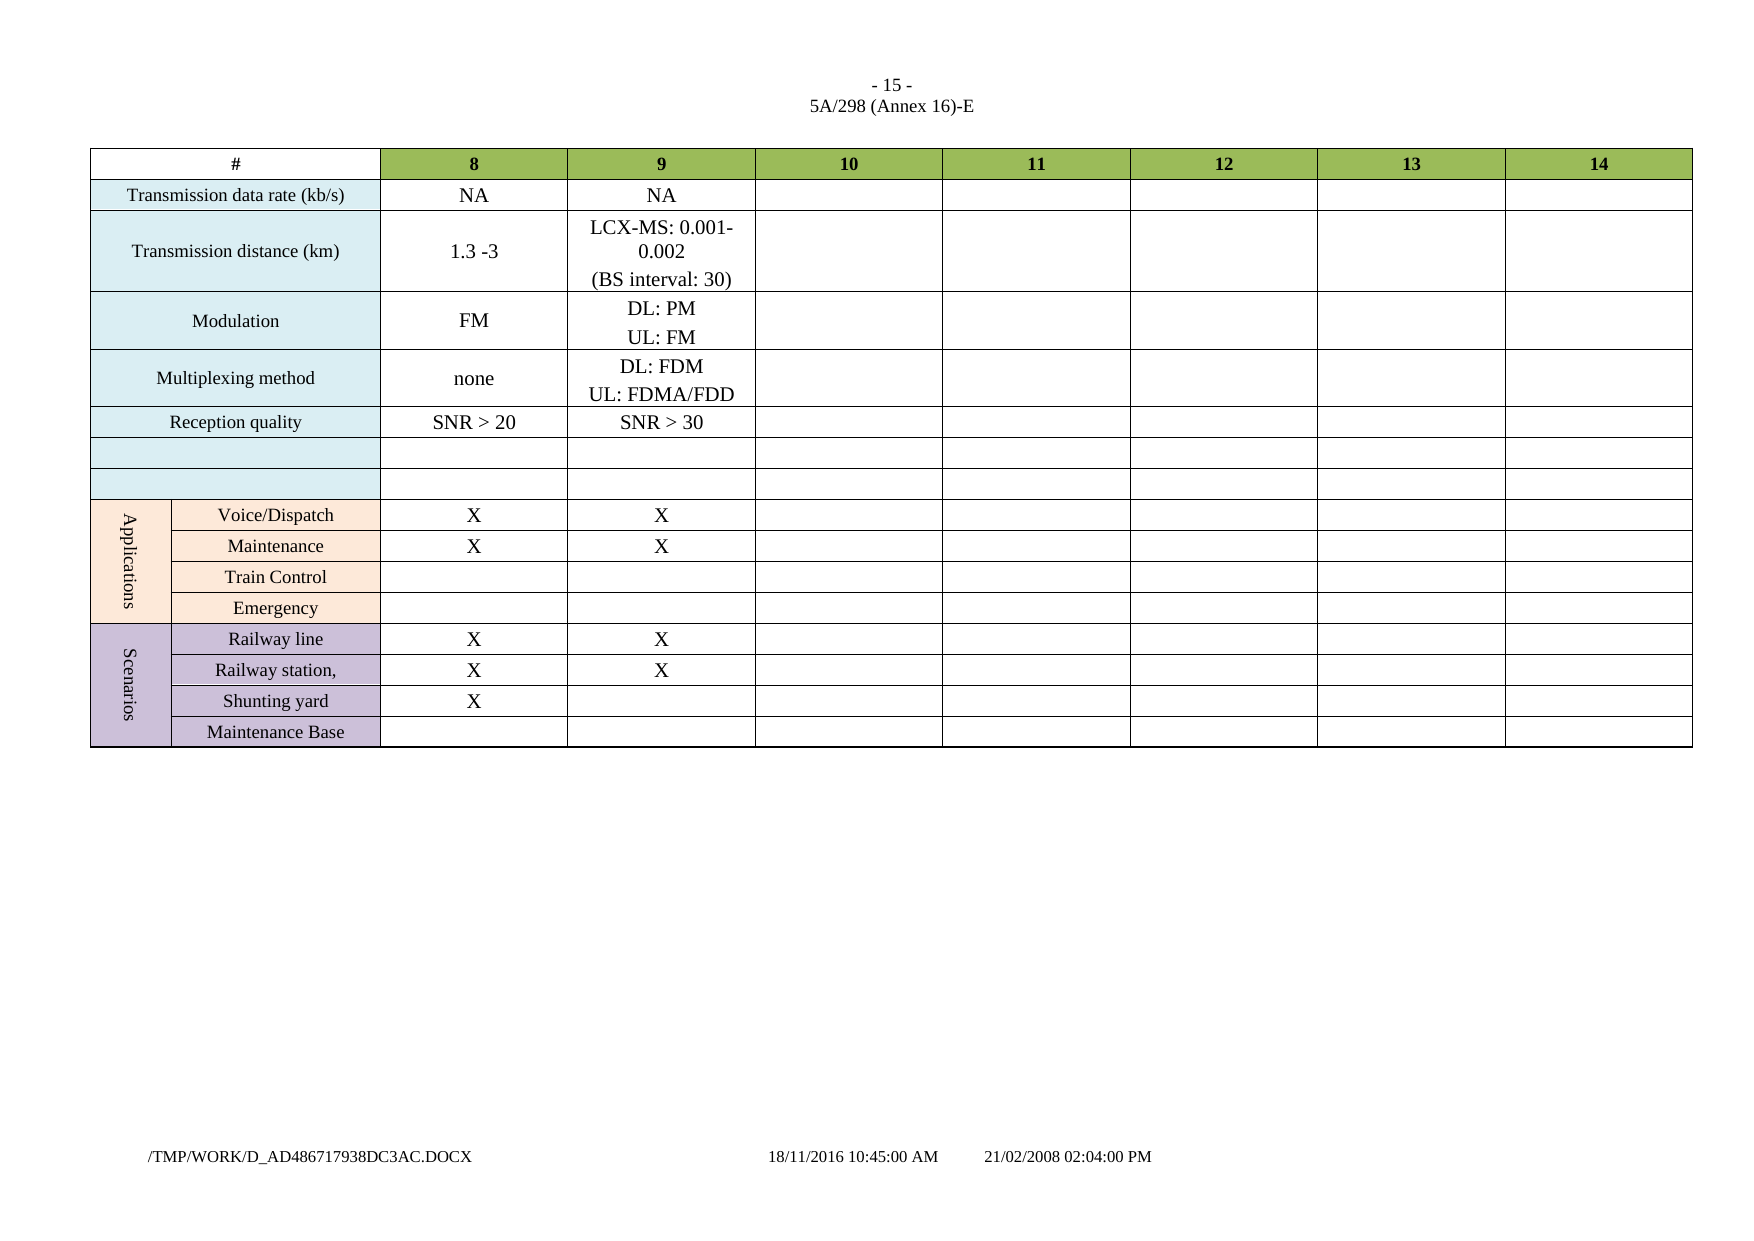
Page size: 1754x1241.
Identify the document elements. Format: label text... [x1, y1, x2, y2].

table_cell [91, 469, 380, 499]
table_cell [381, 438, 567, 468]
table_cell [1506, 624, 1692, 654]
table_cell Transmission distance (km) [91, 211, 380, 291]
table_cell [943, 469, 1130, 499]
table_cell [756, 350, 942, 406]
table_cell [756, 469, 942, 499]
table_cell [568, 593, 755, 623]
table_cell [756, 292, 942, 349]
table_cell X [568, 624, 755, 654]
table_cell X [568, 655, 755, 684]
table_cell [1506, 717, 1692, 746]
table_cell [1131, 469, 1317, 499]
table_cell [943, 438, 1130, 468]
table_cell X [381, 500, 567, 530]
table_cell [1506, 438, 1692, 468]
table_cell [568, 686, 755, 716]
table_cell NA [568, 180, 755, 209]
table_cell [381, 717, 567, 746]
table_cell [943, 500, 1130, 530]
table_cell Railway line [172, 624, 380, 654]
table_cell [756, 438, 942, 468]
table_cell Voice/Dispatch [172, 500, 380, 530]
table_cell [943, 350, 1130, 406]
table_cell [756, 655, 942, 684]
table_header 12 [1131, 149, 1317, 179]
table_cell [568, 469, 755, 499]
table_cell [1506, 655, 1692, 684]
table_cell [756, 717, 942, 746]
table_cell X [568, 531, 755, 561]
table_cell [943, 180, 1130, 209]
table_cell [1131, 438, 1317, 468]
table_cell X [381, 624, 567, 654]
table_cell Railway station, [172, 655, 380, 684]
table_cell [1131, 562, 1317, 592]
table_cell Applications [91, 500, 171, 623]
table_cell [91, 438, 380, 468]
table_header 13 [1318, 149, 1505, 179]
table_cell [1318, 438, 1505, 468]
table_cell [568, 438, 755, 468]
table_cell [1131, 500, 1317, 530]
table_cell [756, 562, 942, 592]
table_cell NA [381, 180, 567, 209]
table_header 10 [756, 149, 942, 179]
table_cell [756, 180, 942, 209]
table_cell [1131, 407, 1317, 437]
table_header 9 [568, 149, 755, 179]
table_cell [381, 593, 567, 623]
table_cell [381, 469, 567, 499]
table_cell [1506, 407, 1692, 437]
table_cell DL: PM UL: FM [568, 292, 755, 349]
table_cell [943, 562, 1130, 592]
table_cell Maintenance [172, 531, 380, 561]
table_cell [943, 655, 1130, 684]
table_cell [1131, 686, 1317, 716]
table_cell [1318, 531, 1505, 561]
table_cell [1506, 469, 1692, 499]
table_cell FM [381, 292, 567, 349]
table_cell [1318, 717, 1505, 746]
table_cell [1318, 469, 1505, 499]
table_cell [756, 531, 942, 561]
table_header 8 [381, 149, 567, 179]
table_cell [756, 407, 942, 437]
table_cell [1506, 686, 1692, 716]
table_header 11 [943, 149, 1130, 179]
table_header 14 [1506, 149, 1692, 179]
table_cell [756, 593, 942, 623]
table_cell [943, 531, 1130, 561]
table_cell [1506, 531, 1692, 561]
table_cell SNR > 20 [381, 407, 567, 437]
table_cell [943, 624, 1130, 654]
table_cell Emergency [172, 593, 380, 623]
table_cell [381, 562, 567, 592]
table_cell Reception quality [91, 407, 380, 437]
table_cell Transmission data rate (kb/s) [91, 180, 380, 209]
table_cell [943, 686, 1130, 716]
table_cell [568, 562, 755, 592]
table_cell [1131, 593, 1317, 623]
table_cell [1131, 350, 1317, 406]
table_cell [1131, 717, 1317, 746]
table_cell [1318, 500, 1505, 530]
table_cell [1131, 180, 1317, 209]
table_cell [1318, 180, 1505, 209]
table_cell [1318, 350, 1505, 406]
table_cell [1131, 655, 1317, 684]
table_cell [943, 407, 1130, 437]
table_cell Scenarios [91, 624, 171, 746]
table_cell X [381, 531, 567, 561]
table_cell SNR > 30 [568, 407, 755, 437]
table_cell [943, 717, 1130, 746]
table_cell [756, 624, 942, 654]
table_cell [943, 211, 1130, 291]
table_cell [1506, 211, 1692, 291]
table_cell [1131, 211, 1317, 291]
table_cell [1318, 686, 1505, 716]
table_cell [1318, 593, 1505, 623]
table_cell [1318, 562, 1505, 592]
table_cell [943, 593, 1130, 623]
table_cell X [381, 686, 567, 716]
table_cell Modulation [91, 292, 380, 349]
table_cell [1131, 624, 1317, 654]
table_cell [1131, 531, 1317, 561]
table_cell [1506, 500, 1692, 530]
table_cell [1506, 292, 1692, 349]
table_cell [568, 717, 755, 746]
table_cell none [381, 350, 567, 406]
table_cell DL: FDM UL: FDMA/FDD [568, 350, 755, 406]
table_cell [1506, 562, 1692, 592]
table_cell Multiplexing method [91, 350, 380, 406]
table_cell Train Control [172, 562, 380, 592]
table_cell X [381, 655, 567, 684]
table_cell [1318, 292, 1505, 349]
table_cell [1506, 350, 1692, 406]
table_cell [1318, 624, 1505, 654]
table_cell [756, 211, 942, 291]
table_header # [91, 149, 380, 179]
table_cell LCX-MS: 0.001-0.002 (BS interval: 30) [568, 211, 755, 291]
table_cell [1506, 593, 1692, 623]
table_cell [943, 292, 1130, 349]
table_cell [1318, 407, 1505, 437]
table_cell [1318, 211, 1505, 291]
table_cell [1318, 655, 1505, 684]
table_cell Shunting yard [172, 686, 380, 716]
table_cell [1131, 292, 1317, 349]
table_cell 1.3 -3 [381, 211, 567, 291]
table_cell Maintenance Base [172, 717, 380, 746]
table_cell X [568, 500, 755, 530]
table_cell [756, 500, 942, 530]
table_cell [1506, 180, 1692, 209]
table_cell [756, 686, 942, 716]
